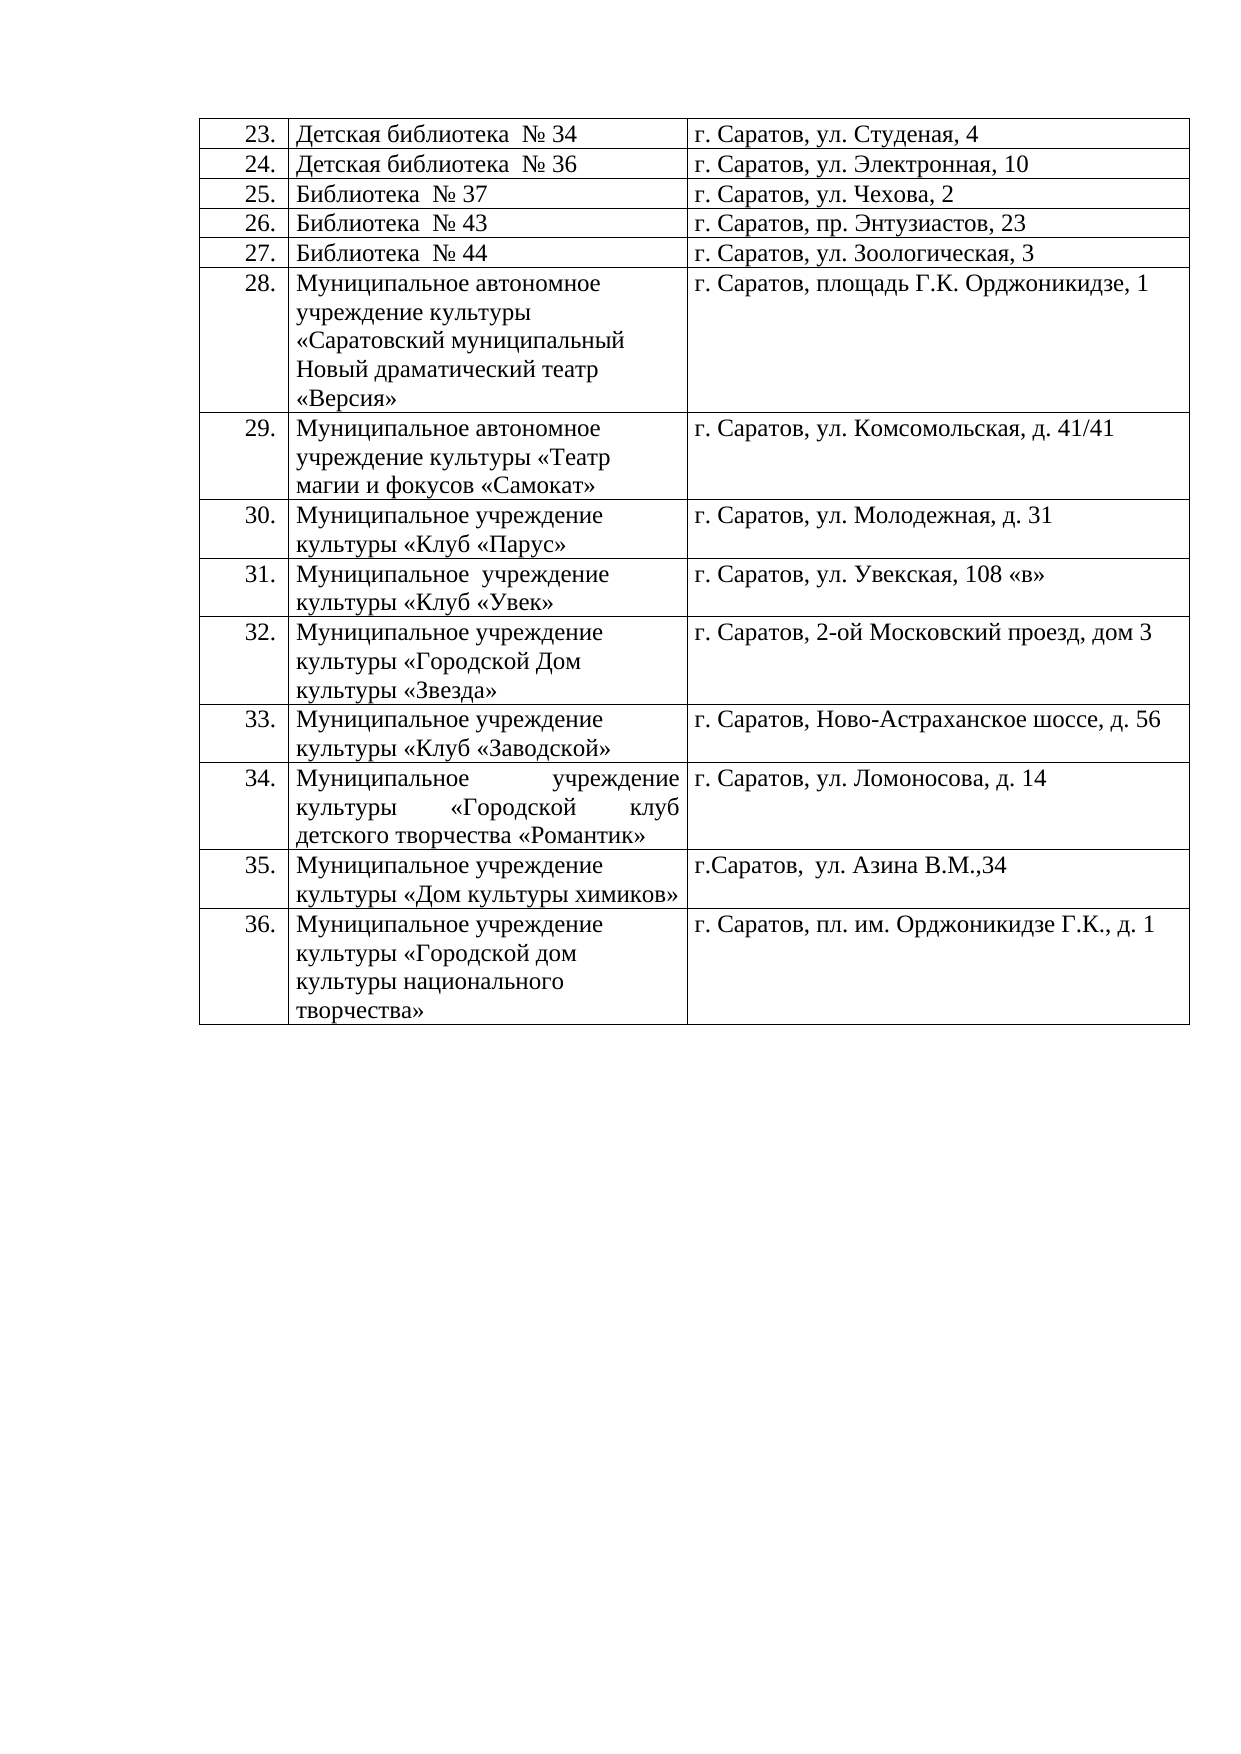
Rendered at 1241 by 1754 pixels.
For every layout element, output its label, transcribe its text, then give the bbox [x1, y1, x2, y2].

table_cell г. Саратов, ул. Электронная, 10 [688, 149, 1189, 178]
table_cell г. Саратов, Ново-Астраханское шоссе, д. 56 [688, 705, 1189, 762]
table_cell [200, 617, 288, 703]
table_cell Библиотека № 44 [289, 238, 687, 267]
table_cell г. Саратов, 2-ой Московский проезд, дом 3 [688, 617, 1189, 703]
table_cell Муниципальное учреждение культуры «Городской дом культуры национального творчества» [289, 909, 687, 1024]
table_cell г. Саратов, ул. Чехова, 2 [688, 179, 1189, 207]
table_cell г. Саратов, ул. Ломоносова, д. 14 [688, 763, 1189, 849]
table_cell г.Саратов, ул. Азина В.М.,34 [688, 850, 1189, 908]
table_cell [200, 763, 288, 849]
table_cell [200, 500, 288, 558]
table_cell [200, 268, 288, 412]
table_cell Муниципальное учреждение культуры «Городской клуб детского творчества «Романтик» [289, 763, 687, 849]
table_cell [200, 909, 288, 1024]
table_cell Детская библиотека № 34 [289, 119, 687, 148]
table_cell г. Саратов, пр. Энтузиастов, 23 [688, 209, 1189, 237]
table_cell [200, 238, 288, 267]
table_cell г. Саратов, площадь Г.К. Орджоникидзе, 1 [688, 268, 1189, 412]
table_cell [200, 850, 288, 908]
table_cell Библиотека № 37 [289, 179, 687, 207]
table_cell [200, 119, 288, 148]
table_cell [200, 559, 288, 616]
table_cell г. Саратов, пл. им. Орджоникидзе Г.К., д. 1 [688, 909, 1189, 1024]
table_cell Муниципальное автономное учреждение культуры «Театр магии и фокусов «Самокат» [289, 413, 687, 499]
table_cell г. Саратов, ул. Увекская, 108 «в» [688, 559, 1189, 616]
table_cell Муниципальное учреждение культуры «Клуб «Парус» [289, 500, 687, 558]
table_cell [200, 705, 288, 762]
table_cell Муниципальное учреждение культуры «Клуб «Заводской» [289, 705, 687, 762]
table_cell Муниципальное учреждение культуры «Дом культуры химиков» [289, 850, 687, 908]
table_cell [200, 413, 288, 499]
table_cell г. Саратов, ул. Зоологическая, 3 [688, 238, 1189, 267]
table_cell Муниципальное автономное учреждение культуры «Саратовский муниципальный Новый драматический театр «Версия» [289, 268, 687, 412]
table_cell [200, 149, 288, 178]
table_cell г. Саратов, ул. Молодежная, д. 31 [688, 500, 1189, 558]
table_cell [200, 179, 288, 207]
table_cell Библиотека № 43 [289, 209, 687, 237]
table_cell [200, 209, 288, 237]
table_cell Муниципальное учреждение культуры «Городской Дом культуры «Звезда» [289, 617, 687, 703]
table_cell Детская библиотека № 36 [289, 149, 687, 178]
table_cell г. Саратов, ул. Комсомольская, д. 41/41 [688, 413, 1189, 499]
table_cell г. Саратов, ул. Студеная, 4 [688, 119, 1189, 148]
table_cell Муниципальное учреждение культуры «Клуб «Увек» [289, 559, 687, 616]
